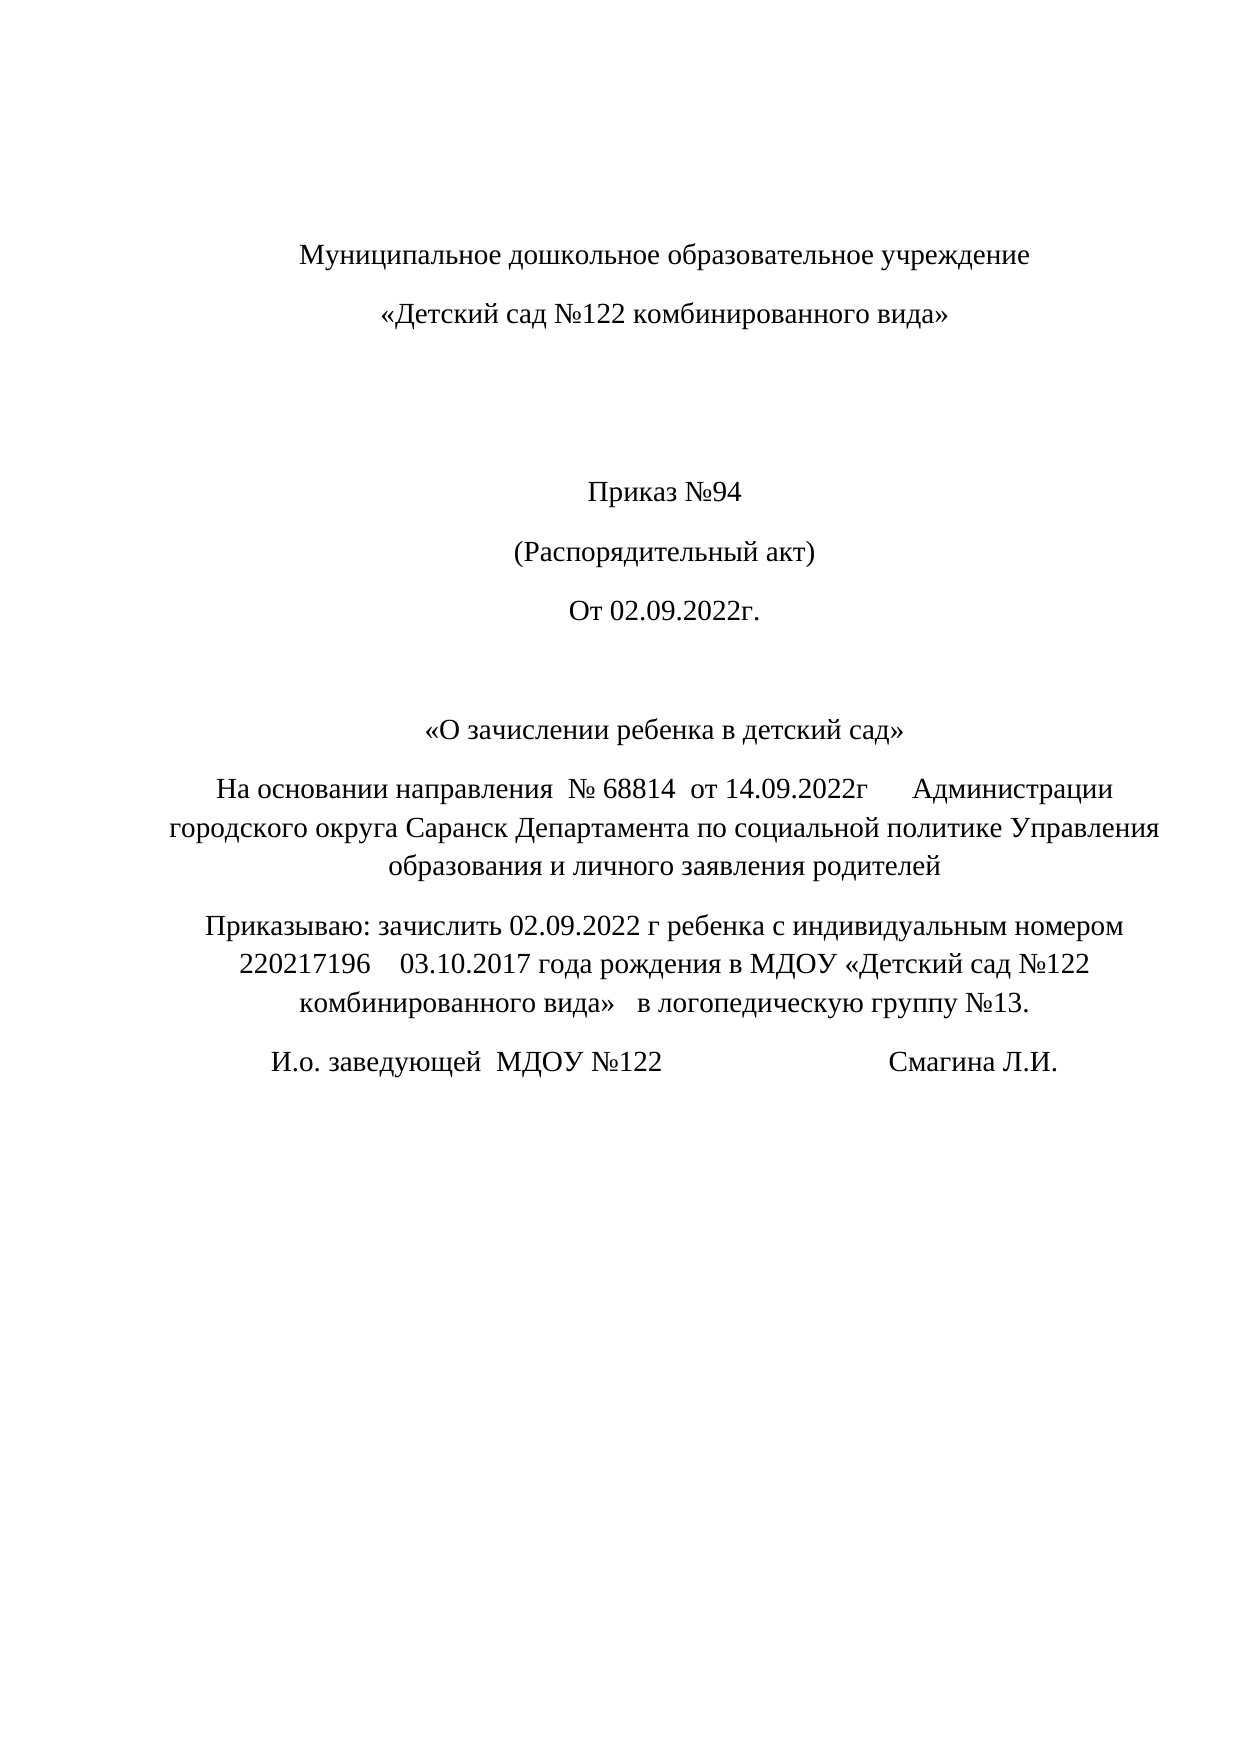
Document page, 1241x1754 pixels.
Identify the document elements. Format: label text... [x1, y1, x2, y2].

text «О зачислении ребенка в детский сад» [148, 712, 1181, 745]
text (Распорядительный акт) [148, 534, 1181, 567]
text «Детский сад №122 комбинированного вида» [148, 296, 1181, 330]
text Приказываю: зачислить 02.09.2022 г ребенка с индивидуальным номером 220217196 03.10.2017 года рождения в МДОУ «Детский сад №122 комбинированного вида» в логопедическую группу №13. [148, 908, 1181, 1018]
text И.о. заведующей МДОУ №122 Смагина Л.И. [148, 1044, 1181, 1078]
text От 02.09.2022г. [148, 593, 1181, 627]
text На основании направления № 68814 от 14.09.2022г Администрации городского округа Саранск Департамента по социальной политике Управления образования и личного заявления родителей [148, 771, 1181, 882]
text Муниципальное дошкольное образовательное учреждение [148, 237, 1181, 270]
text Приказ №94 [148, 474, 1181, 508]
